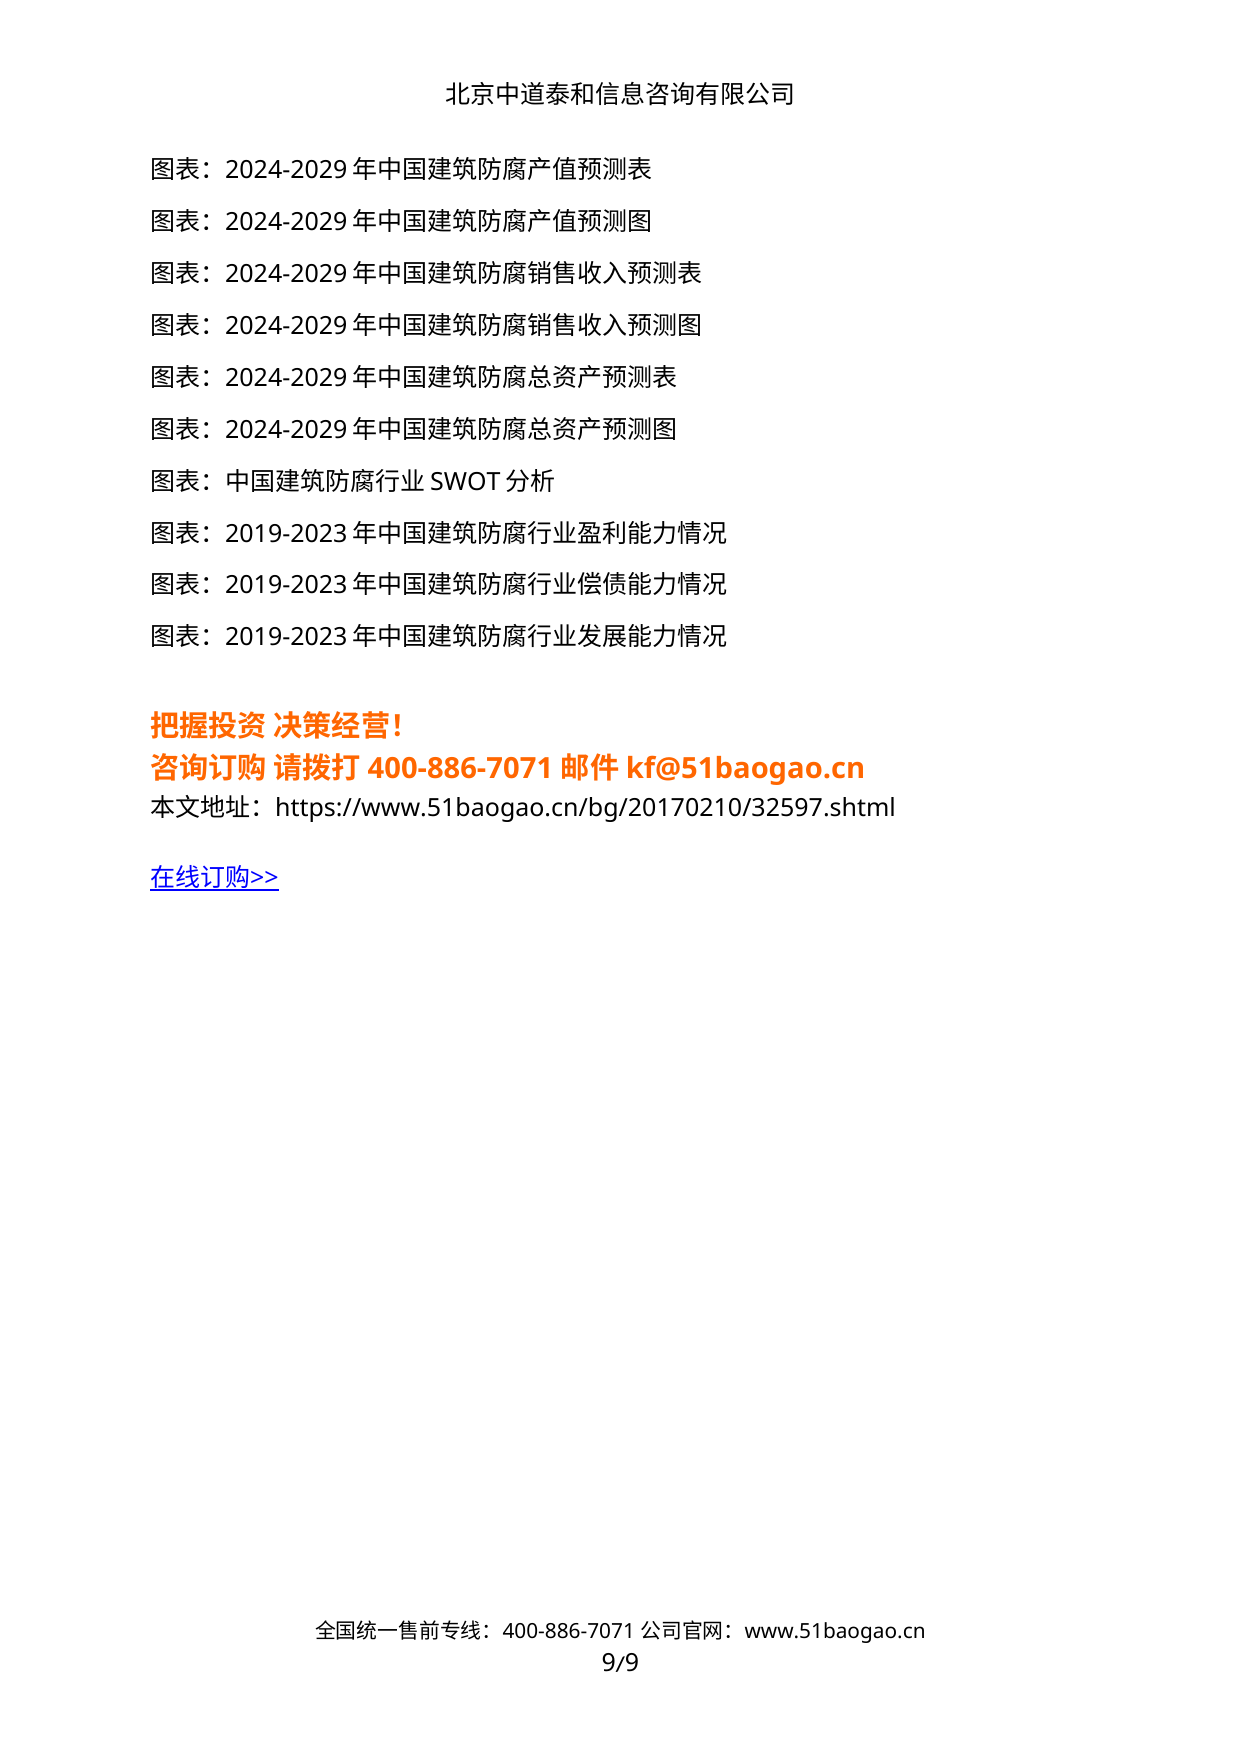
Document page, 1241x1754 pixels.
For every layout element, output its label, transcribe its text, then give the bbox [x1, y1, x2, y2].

text 图表：2019-2023年中国建筑防腐行业发展能力情况 [150, 617, 1090, 653]
text 图表：2024-2029年中国建筑防腐销售收入预测表 [150, 254, 1090, 290]
text 在线订购>> [150, 824, 1090, 894]
text 把握投资 决策经营！咨询订购 请拨打 400-886-7071 邮件 kf@51baogao.cn本文地址：https://www.51baogao.cn/bg/20170210/32597.shtml [150, 669, 1090, 824]
text 图表：中国建筑防腐行业SWOT分析 [150, 461, 1090, 497]
text 图表：2024-2029年中国建筑防腐产值预测图 [150, 202, 1090, 238]
text 图表：2019-2023年中国建筑防腐行业偿债能力情况 [150, 565, 1090, 601]
text 图表：2019-2023年中国建筑防腐行业盈利能力情况 [150, 513, 1090, 549]
text 图表：2024-2029年中国建筑防腐总资产预测表 [150, 357, 1090, 394]
text 图表：2024-2029年中国建筑防腐产值预测表 [150, 150, 1090, 186]
text 图表：2024-2029年中国建筑防腐总资产预测图 [150, 409, 1090, 446]
text 图表：2024-2029年中国建筑防腐销售收入预测图 [150, 306, 1090, 342]
